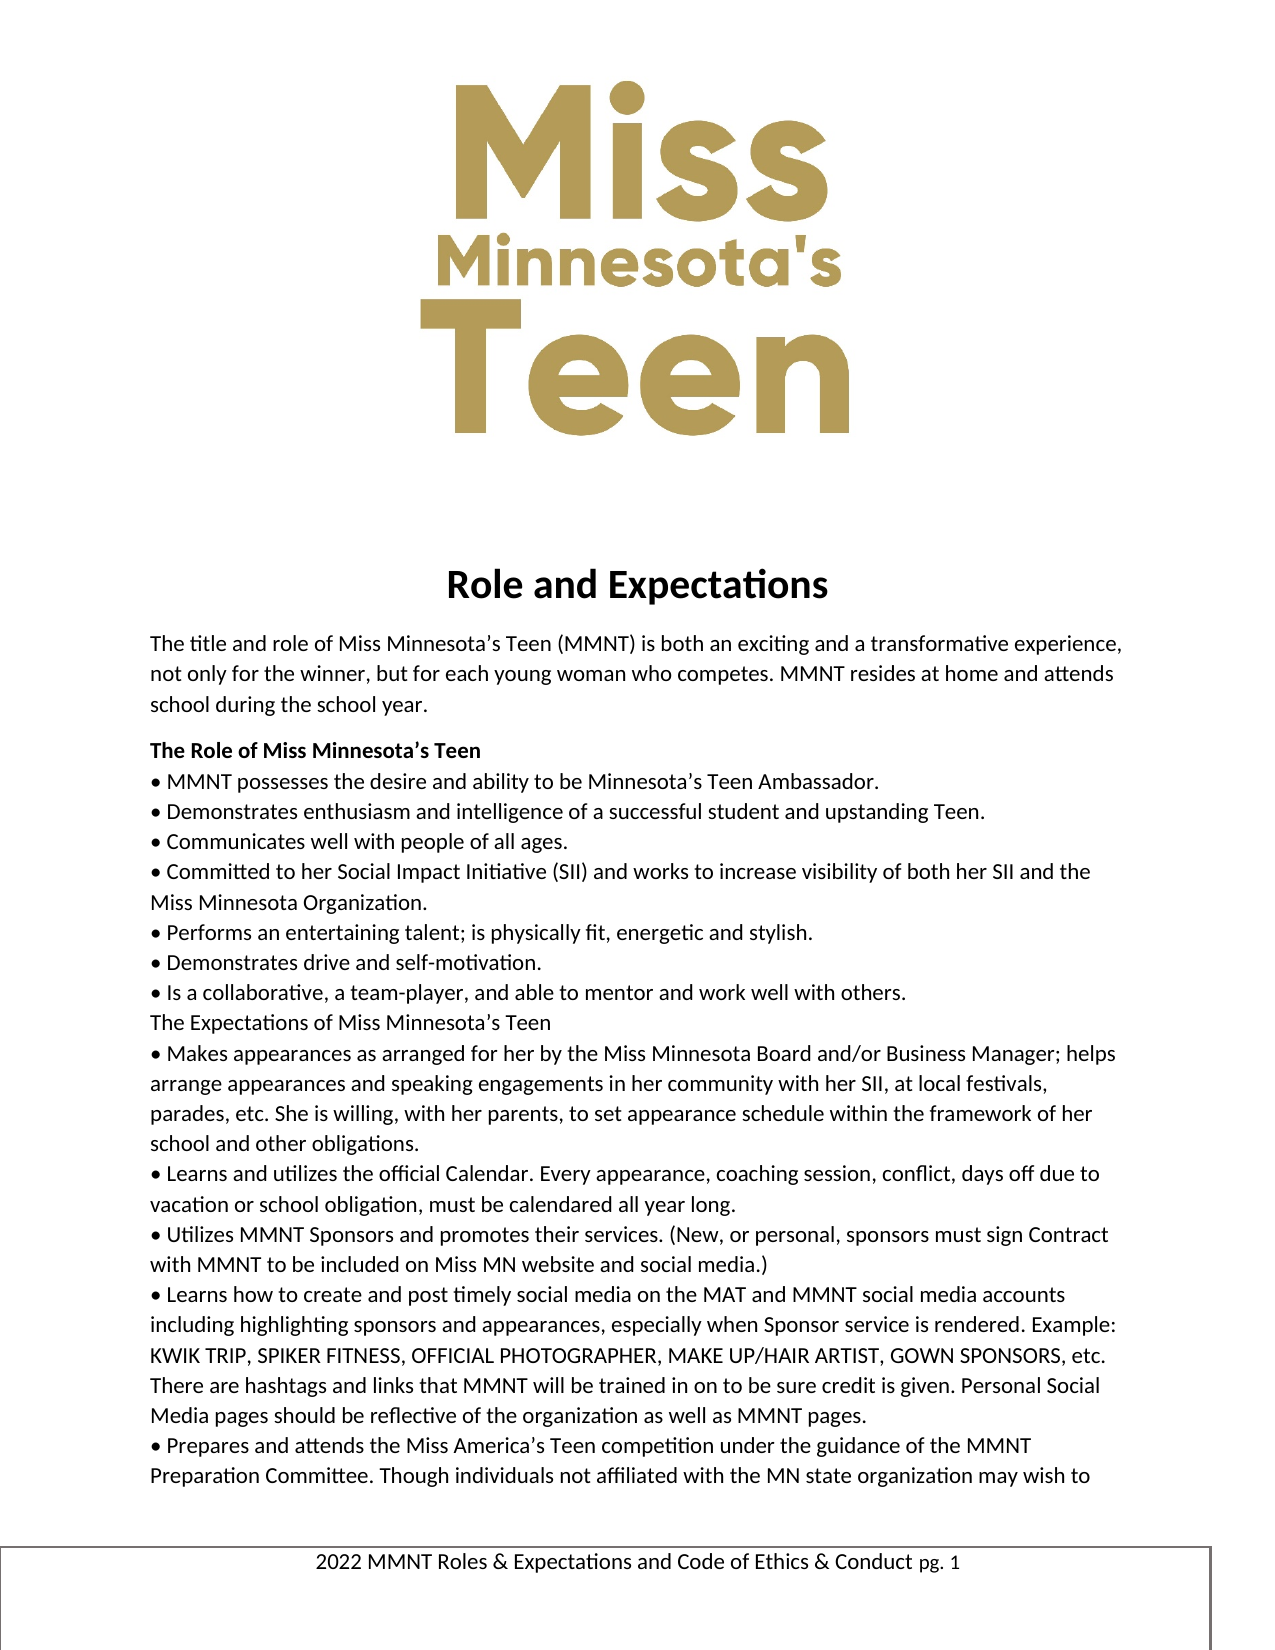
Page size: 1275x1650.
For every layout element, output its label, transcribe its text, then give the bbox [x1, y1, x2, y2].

text The Expectations of Miss Minnesota’s Teen [150, 1008, 1125, 1036]
text • Learns how to create and post timely social media on the MAT and MMNT social media accounts including highlighting sponsors and appearances, especially when Sponsor service is rendered. Example: KWIK TRIP, SPIKER FITNESS, OFFICIAL PHOTOGRAPHER, MAKE UP/HAIR ARTIST, GOWN SPONSORS, etc. There are hashtags and links that MMNT will be trained in on to be sure credit is given. Personal Social Media pages should be reflective of the organization as well as MMNT pages. [150, 1280, 1125, 1429]
text The title and role of Miss Minnesota’s Teen (MMNT) is both an exciting and a transformative experience, not only for the winner, but for each young woman who competes. MMNT resides at home and attends school during the school year. [150, 629, 1125, 718]
text • Utilizes MMNT Sponsors and promotes their services. (New, or personal, sponsors must sign Contract with MMNT to be included on Miss MN website and social media.) [150, 1220, 1125, 1278]
text • Is a collaborative, a team-player, and able to mentor and work well with others. [150, 978, 1125, 1006]
text The Role of Miss Minnesota’s Teen [150, 737, 1125, 764]
text • Communicates well with people of all ages. [150, 827, 1125, 855]
text • Demonstrates drive and self-motivation. [150, 948, 1125, 976]
picture [375, 0, 901, 521]
text • Committed to her Social Impact Initiative (SII) and works to increase visibility of both her SII and the Miss Minnesota Organization. [150, 857, 1125, 916]
text • Makes appearances as arranged for her by the Miss Minnesota Board and/or Business Manager; helps arrange appearances and speaking engagements in her community with her SII, at local festivals, parades, etc. She is willing, with her parents, to set appearance schedule within the framework of her school and other obligations. [150, 1039, 1125, 1157]
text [150, 1431, 1125, 1489]
text • Performs an entertaining talent; is physically fit, energetic and stylish. [150, 918, 1125, 946]
text • MMNT possesses the desire and ability to be Minnesota’s Teen Ambassador. [150, 767, 1125, 795]
text • Learns and utilizes the official Calendar. Every appearance, coaching session, conflict, days off due to vacation or school obligation, must be calendared all year long. [150, 1159, 1125, 1218]
text • Demonstrates enthusiasm and intelligence of a successful student and upstanding Teen. [150, 797, 1125, 825]
text Role and Expectations [150, 558, 1125, 608]
